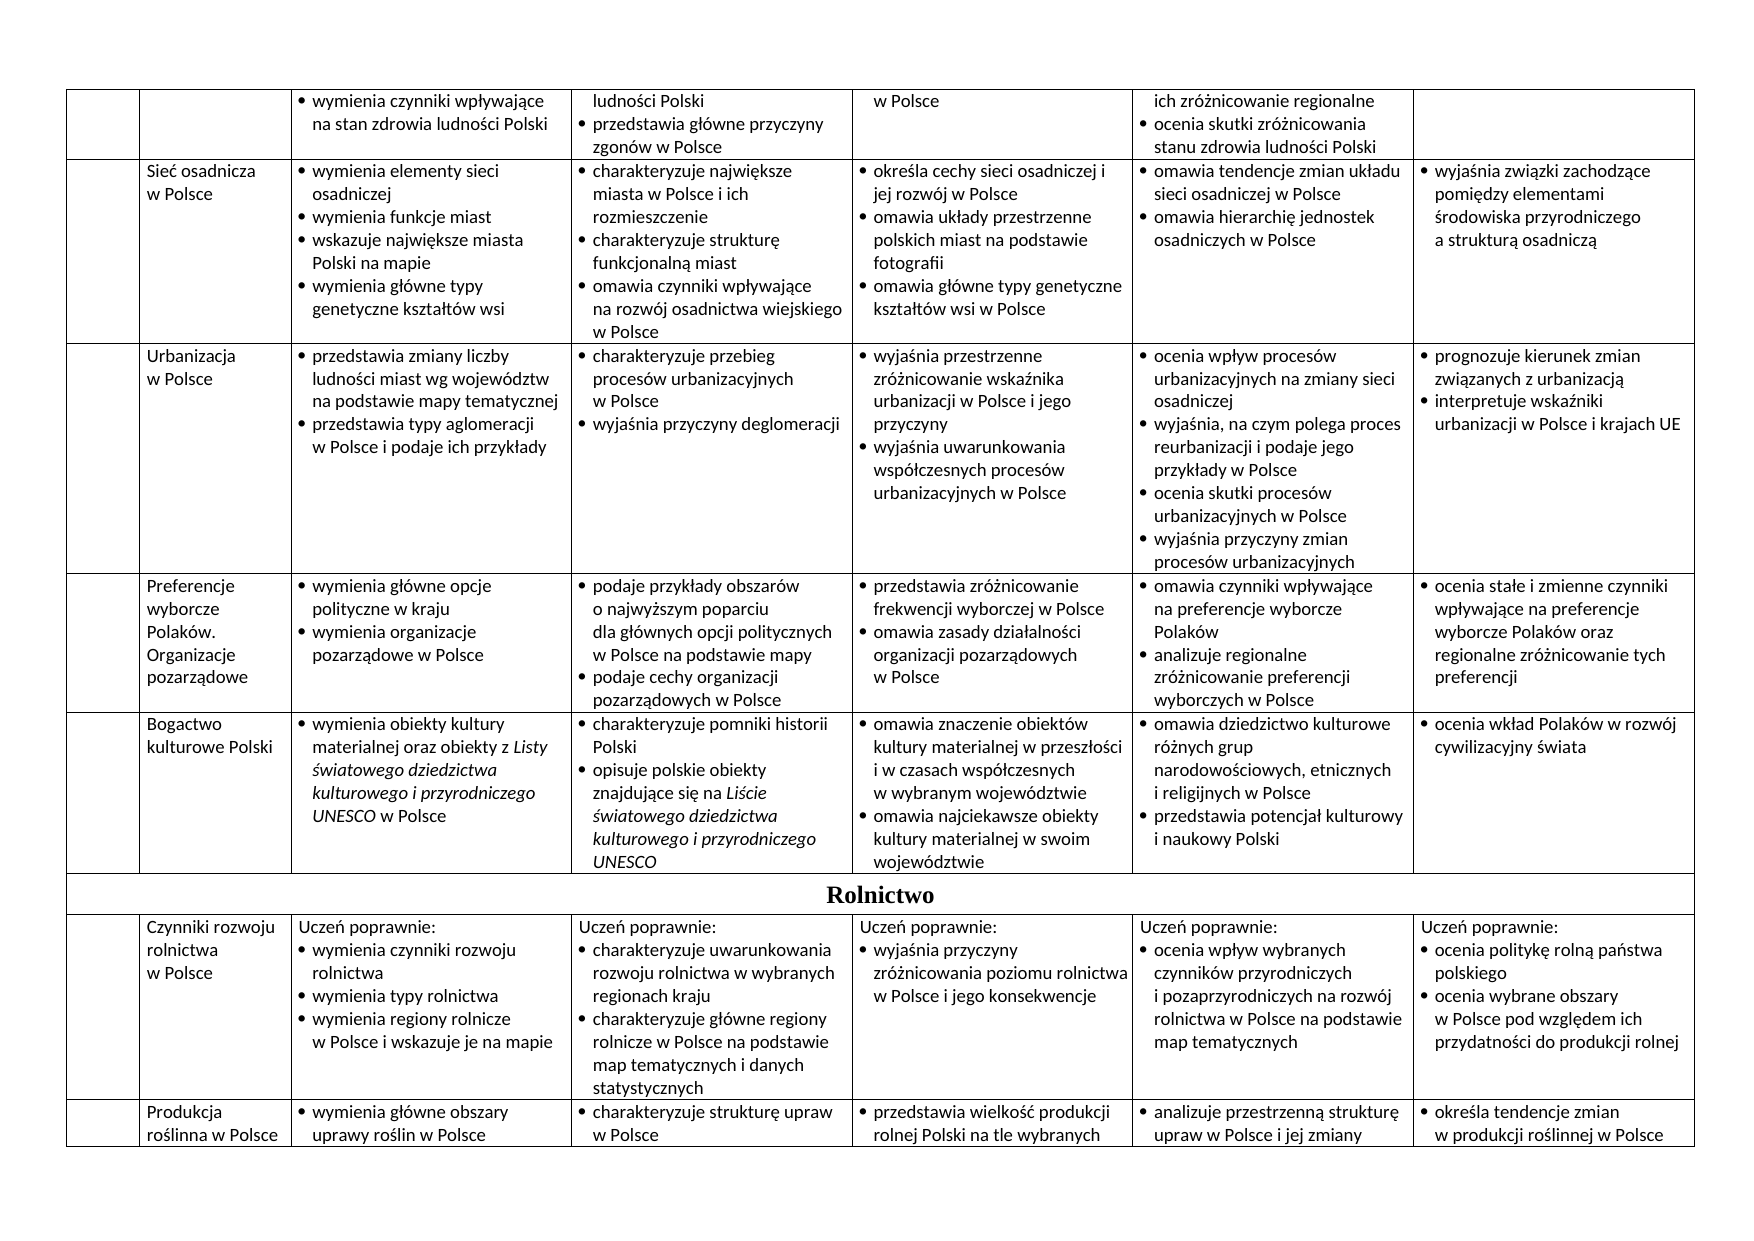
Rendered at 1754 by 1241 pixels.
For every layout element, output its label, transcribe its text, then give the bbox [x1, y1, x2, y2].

table_cell [67, 915, 139, 1099]
table_cell omawia tendencje zmian układu sieci osadniczej w Polsce omawia hierarchię jednostek osadniczych w Polsce [1133, 160, 1413, 343]
table_cell Uczeń poprawnie: wymienia czynniki rozwoju rolnictwa wymienia typy rolnictwa wymienia regiony rolnicze w Polsce i wskazuje je na mapie [292, 915, 571, 1099]
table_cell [853, 90, 1132, 158]
table_cell charakteryzuje przebieg procesów urbanizacyjnych w Polsce wyjaśnia przyczyny deglomeracji [572, 344, 852, 573]
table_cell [140, 1100, 291, 1146]
table_cell [67, 713, 139, 873]
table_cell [292, 90, 571, 158]
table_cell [1414, 1100, 1694, 1146]
table_cell Bogactwo kulturowe Polski [140, 713, 291, 873]
table_cell Czynniki rozwoju rolnictwa w Polsce [140, 915, 291, 1099]
table_cell Urbanizacja w Polsce [140, 344, 291, 573]
table_cell charakteryzuje pomniki historii Polski opisuje polskie obiekty znajdujące się na Liście światowego dziedzictwa kulturowego i przyrodniczego UNESCO [572, 713, 852, 873]
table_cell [140, 90, 291, 158]
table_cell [572, 90, 852, 158]
table_cell wymienia obiekty kultury materialnej oraz obiekty z Listy światowego dziedzictwa kulturowego i przyrodniczego UNESCO w Polsce [292, 713, 571, 873]
table_cell określa cechy sieci osadniczej i jej rozwój w Polsce omawia układy przestrzenne polskich miast na podstawie fotografii omawia główne typy genetyczne kształtów wsi w Polsce [853, 160, 1132, 343]
table_cell [67, 344, 139, 573]
table_cell wyjaśnia związki zachodzące pomiędzy elementami środowiska przyrodniczego a strukturą osadniczą [1414, 160, 1694, 343]
table_cell wyjaśnia przestrzenne zróżnicowanie wskaźnika urbanizacji w Polsce i jego przyczyny wyjaśnia uwarunkowania współczesnych procesów urbanizacyjnych w Polsce [853, 344, 1132, 573]
table_cell Uczeń poprawnie: charakteryzuje uwarunkowania rozwoju rolnictwa w wybranych regionach kraju charakteryzuje główne regiony rolnicze w Polsce na podstawie map tematycznych i danych statystycznych [572, 915, 852, 1099]
table_cell Uczeń poprawnie: ocenia politykę rolną państwa polskiego ocenia wybrane obszary w Polsce pod względem ich przydatności do produkcji rolnej [1414, 915, 1694, 1099]
table_cell [67, 574, 139, 712]
table_cell prognozuje kierunek zmian związanych z urbanizacją interpretuje wskaźniki urbanizacji w Polsce i krajach UE [1414, 344, 1694, 573]
table_cell Preferencje wyborcze Polaków. Organizacje pozarządowe [140, 574, 291, 712]
table_cell omawia czynniki wpływające na preferencje wyborcze Polaków analizuje regionalne zróżnicowanie preferencji wyborczych w Polsce [1133, 574, 1413, 712]
table_cell wymienia główne opcje polityczne w kraju wymienia organizacje pozarządowe w Polsce [292, 574, 571, 712]
table_cell Uczeń poprawnie: ocenia wpływ wybranych czynników przyrodniczych i pozaprzyrodniczych na rozwój rolnictwa w Polsce na podstawie map tematycznych [1133, 915, 1413, 1099]
table_cell przedstawia zróżnicowanie frekwencji wyborczej w Polsce omawia zasady działalności organizacji pozarządowych w Polsce [853, 574, 1132, 712]
table_cell wymienia elementy sieci osadniczej wymienia funkcje miast wskazuje największe miasta Polski na mapie wymienia główne typy genetyczne kształtów wsi [292, 160, 571, 343]
table_cell przedstawia zmiany liczby ludności miast wg województw na podstawie mapy tematycznej przedstawia typy aglomeracji w Polsce i podaje ich przykłady [292, 344, 571, 573]
table_cell charakteryzuje największe miasta w Polsce i ich rozmieszczenie charakteryzuje strukturę funkcjonalną miast omawia czynniki wpływające na rozwój osadnictwa wiejskiego w Polsce [572, 160, 852, 343]
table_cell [1133, 1100, 1413, 1146]
table_cell [67, 90, 139, 158]
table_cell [572, 1100, 852, 1146]
table_cell podaje przykłady obszarów o najwyższym poparciu dla głównych opcji politycznych w Polsce na podstawie mapy podaje cechy organizacji pozarządowych w Polsce [572, 574, 852, 712]
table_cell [853, 1100, 1132, 1146]
table_cell [67, 160, 139, 343]
table_cell Rolnictwo [67, 874, 1694, 914]
table_cell ocenia stałe i zmienne czynniki wpływające na preferencje wyborcze Polaków oraz regionalne zróżnicowanie tych preferencji [1414, 574, 1694, 712]
table_cell omawia dziedzictwo kulturowe różnych grup narodowościowych, etnicznych i religijnych w Polsce przedstawia potencjał kulturowy i naukowy Polski [1133, 713, 1413, 873]
table_cell [67, 1100, 139, 1146]
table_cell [1414, 90, 1694, 158]
table_cell Sieć osadnicza w Polsce [140, 160, 291, 343]
table_cell ocenia wpływ procesów urbanizacyjnych na zmiany sieci osadniczej wyjaśnia, na czym polega proces reurbanizacji i podaje jego przykłady w Polsce ocenia skutki procesów urbanizacyjnych w Polsce wyjaśnia przyczyny zmian procesów urbanizacyjnych [1133, 344, 1413, 573]
table_cell omawia znaczenie obiektów kultury materialnej w przeszłości i w czasach współczesnych w wybranym województwie omawia najciekawsze obiekty kultury materialnej w swoim województwie [853, 713, 1132, 873]
table_cell ocenia wkład Polaków w rozwój cywilizacyjny świata [1414, 713, 1694, 873]
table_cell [1133, 90, 1413, 158]
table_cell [292, 1100, 571, 1146]
table_cell Uczeń poprawnie: wyjaśnia przyczyny zróżnicowania poziomu rolnictwa w Polsce i jego konsekwencje [853, 915, 1132, 1099]
